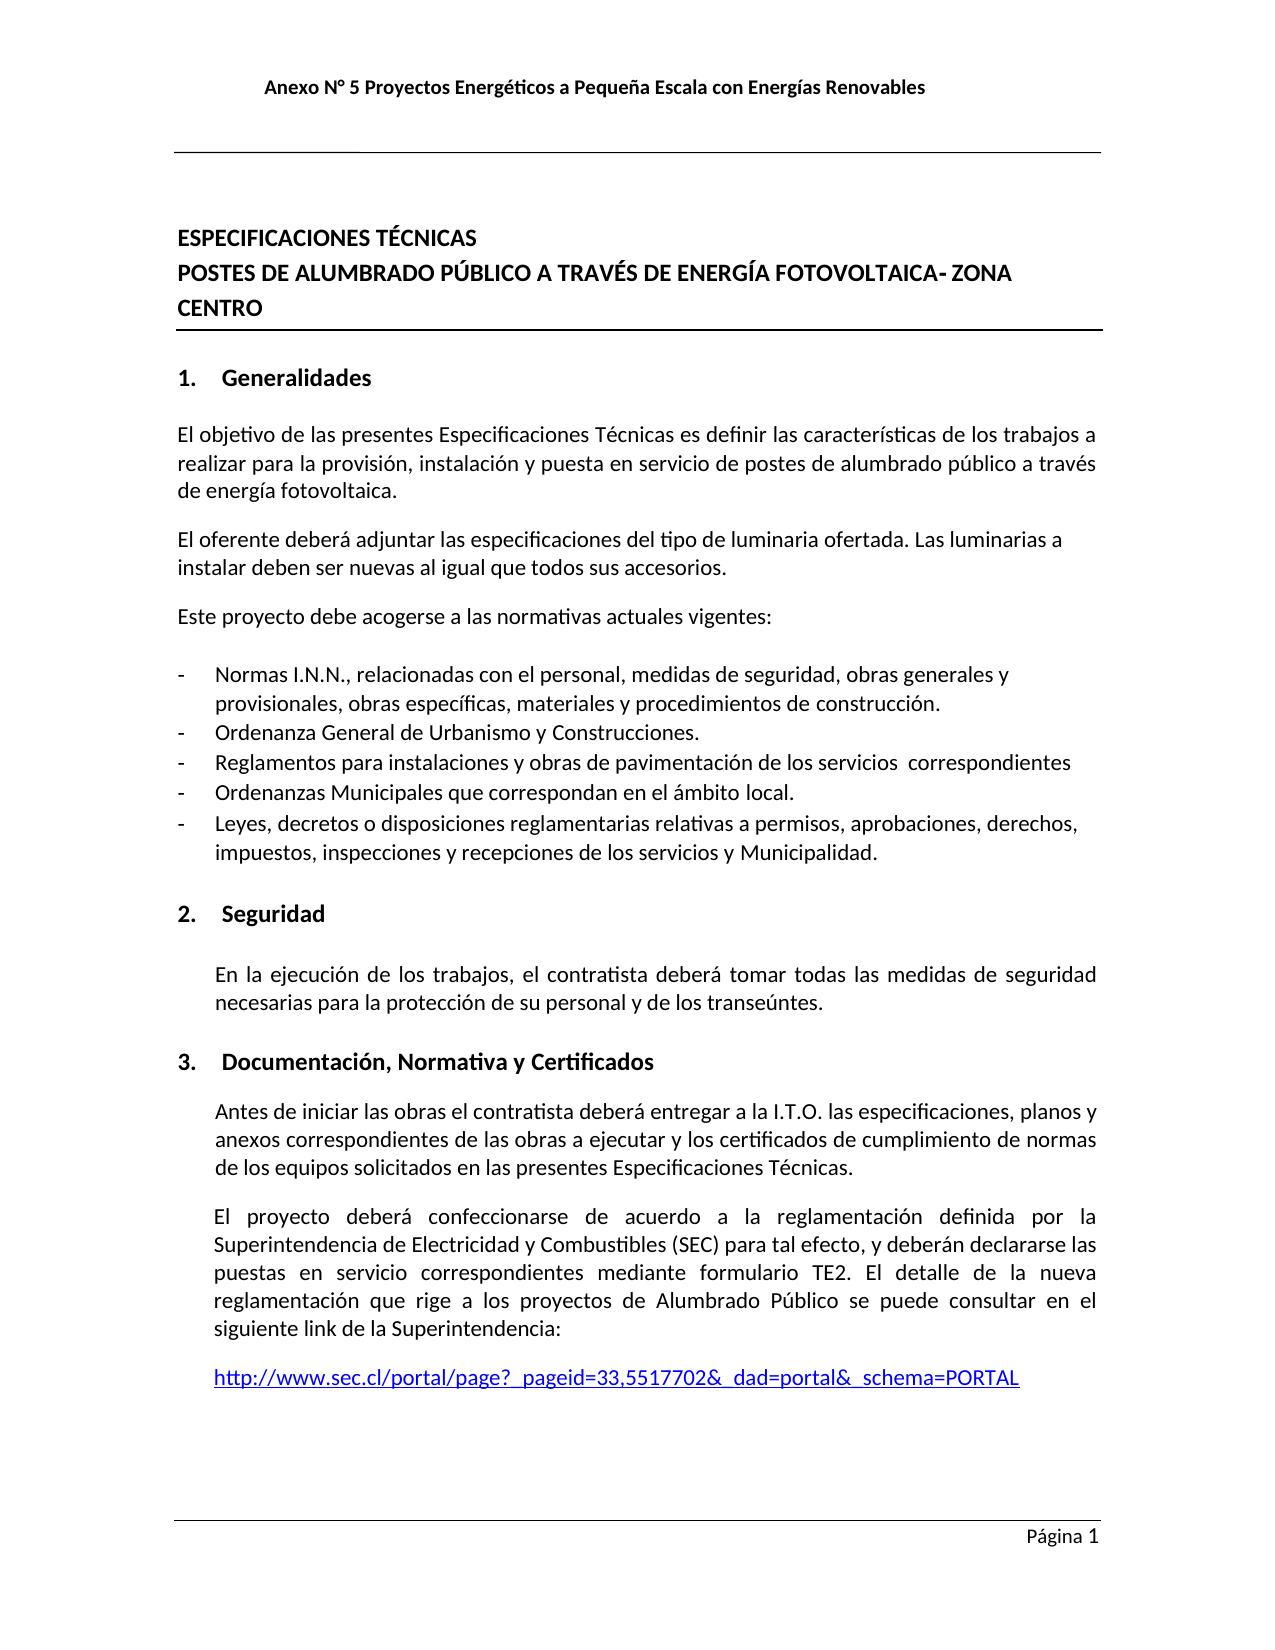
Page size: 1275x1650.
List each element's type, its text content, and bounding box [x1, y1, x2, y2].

text En la ejecución de los trabajos, el contratista deberá tomar todas las medidas de seguridad necesarias para la protección de su personal y de los transeúntes. [215, 960, 1098, 1016]
text Antes de iniciar las obras el contratista deberá entregar a la I.T.O. las especificaciones, planos y anexos correspondientes de las obras a ejecutar y los certificados de cumplimiento de normas de los equipos solicitados en las presentes Especificaciones Técnicas. [215, 1097, 1098, 1181]
list Ordenanzas Municipales que correspondan en el ámbito local. [177, 776, 1112, 807]
list Reglamentos para instalaciones y obras de pavimentación de los servicios correspondientes [177, 747, 1112, 776]
text El oferente deberá adjuntar las especificaciones del tipo de luminaria ofertada. Las luminarias a instalar deben ser nuevas al igual que todos sus accesorios. [177, 526, 1112, 582]
text http://www.sec.cl/portal/page?_pageid=33,5517702&_dad=portal&_schema=PORTAL [214, 1363, 1112, 1391]
list Generalidades [177, 362, 1112, 393]
list Leyes, decretos o disposiciones reglamentarias relativas a permisos, aprobaciones, derechos, impuestos, inspecciones y recepciones de los servicios y Municipalidad. [177, 807, 1098, 866]
text El objetivo de las presentes Especificaciones Técnicas es definir las características de los trabajos a realizar para la provisión, instalación y puesta en servicio de postes de alumbrado público a través de energía fotovoltaica. [177, 421, 1098, 505]
subtitle Seguridad [177, 899, 1112, 929]
text Este proyecto debe acogerse a las normativas actuales vigentes: [177, 602, 1112, 630]
list Normas I.N.N., relacionadas con el personal, medidas de seguridad, obras generales y provisionales, obras específicas, materiales y procedimientos de construcción. [177, 658, 1098, 717]
list Ordenanza General de Urbanismo y Construcciones. [177, 717, 1112, 747]
text El proyecto deberá confeccionarse de acuerdo a la reglamentación definida por la Superintendencia de Electricidad y Combustibles (SEC) para tal efecto, y deberán declararse las puestas en servicio correspondientes mediante formulario TE2. El detalle de la nueva reglamentación que rige a los proyectos de Alumbrado Público se puede consultar en el siguiente link de la Superintendencia: [214, 1202, 1098, 1342]
subtitle Documentación, Normativa y Certificados [177, 1046, 1112, 1077]
text POSTES DE ALUMBRADO PÚBLICO A TRAVÉS DE ENERGÍA FOTOVOLTAICA‐ ZONA CENTRO [177, 257, 1014, 323]
subtitle ESPECIFICACIONES TÉCNICAS [177, 222, 1112, 253]
